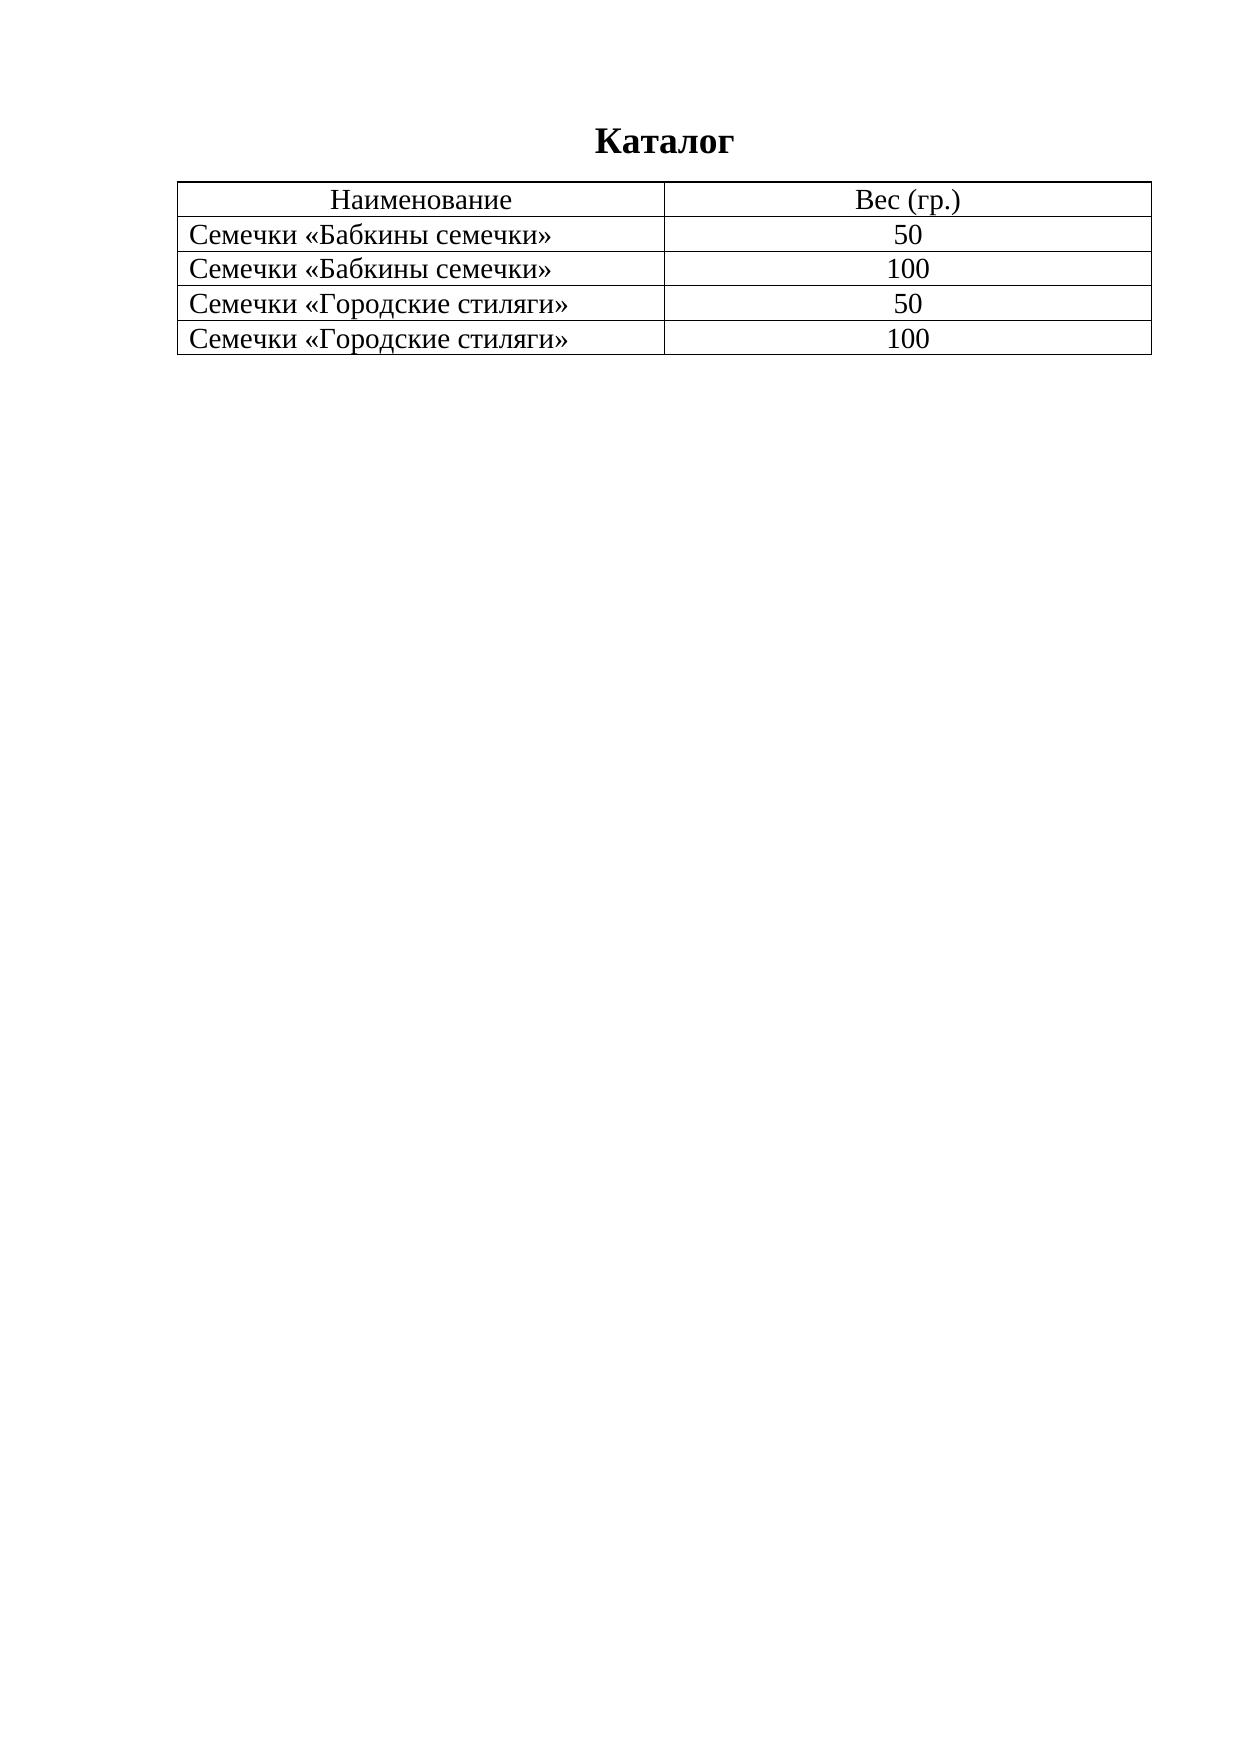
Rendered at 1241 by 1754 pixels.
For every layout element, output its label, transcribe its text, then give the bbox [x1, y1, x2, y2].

table_cell 100 [665, 321, 1151, 354]
text Каталог [177, 118, 1152, 161]
table_cell Семечки «Городские стиляги» [178, 321, 664, 354]
table_cell Семечки «Городские стиляги» [178, 286, 664, 320]
table_cell Семечки «Бабкины семечки» [178, 217, 664, 251]
table_header Наименование [178, 183, 664, 216]
table_cell 50 [665, 217, 1151, 251]
table_cell 100 [665, 252, 1151, 285]
table_header Вес (гр.) [665, 183, 1151, 216]
table_cell Семечки «Бабкины семечки» [178, 252, 664, 285]
table_cell 50 [665, 286, 1151, 320]
